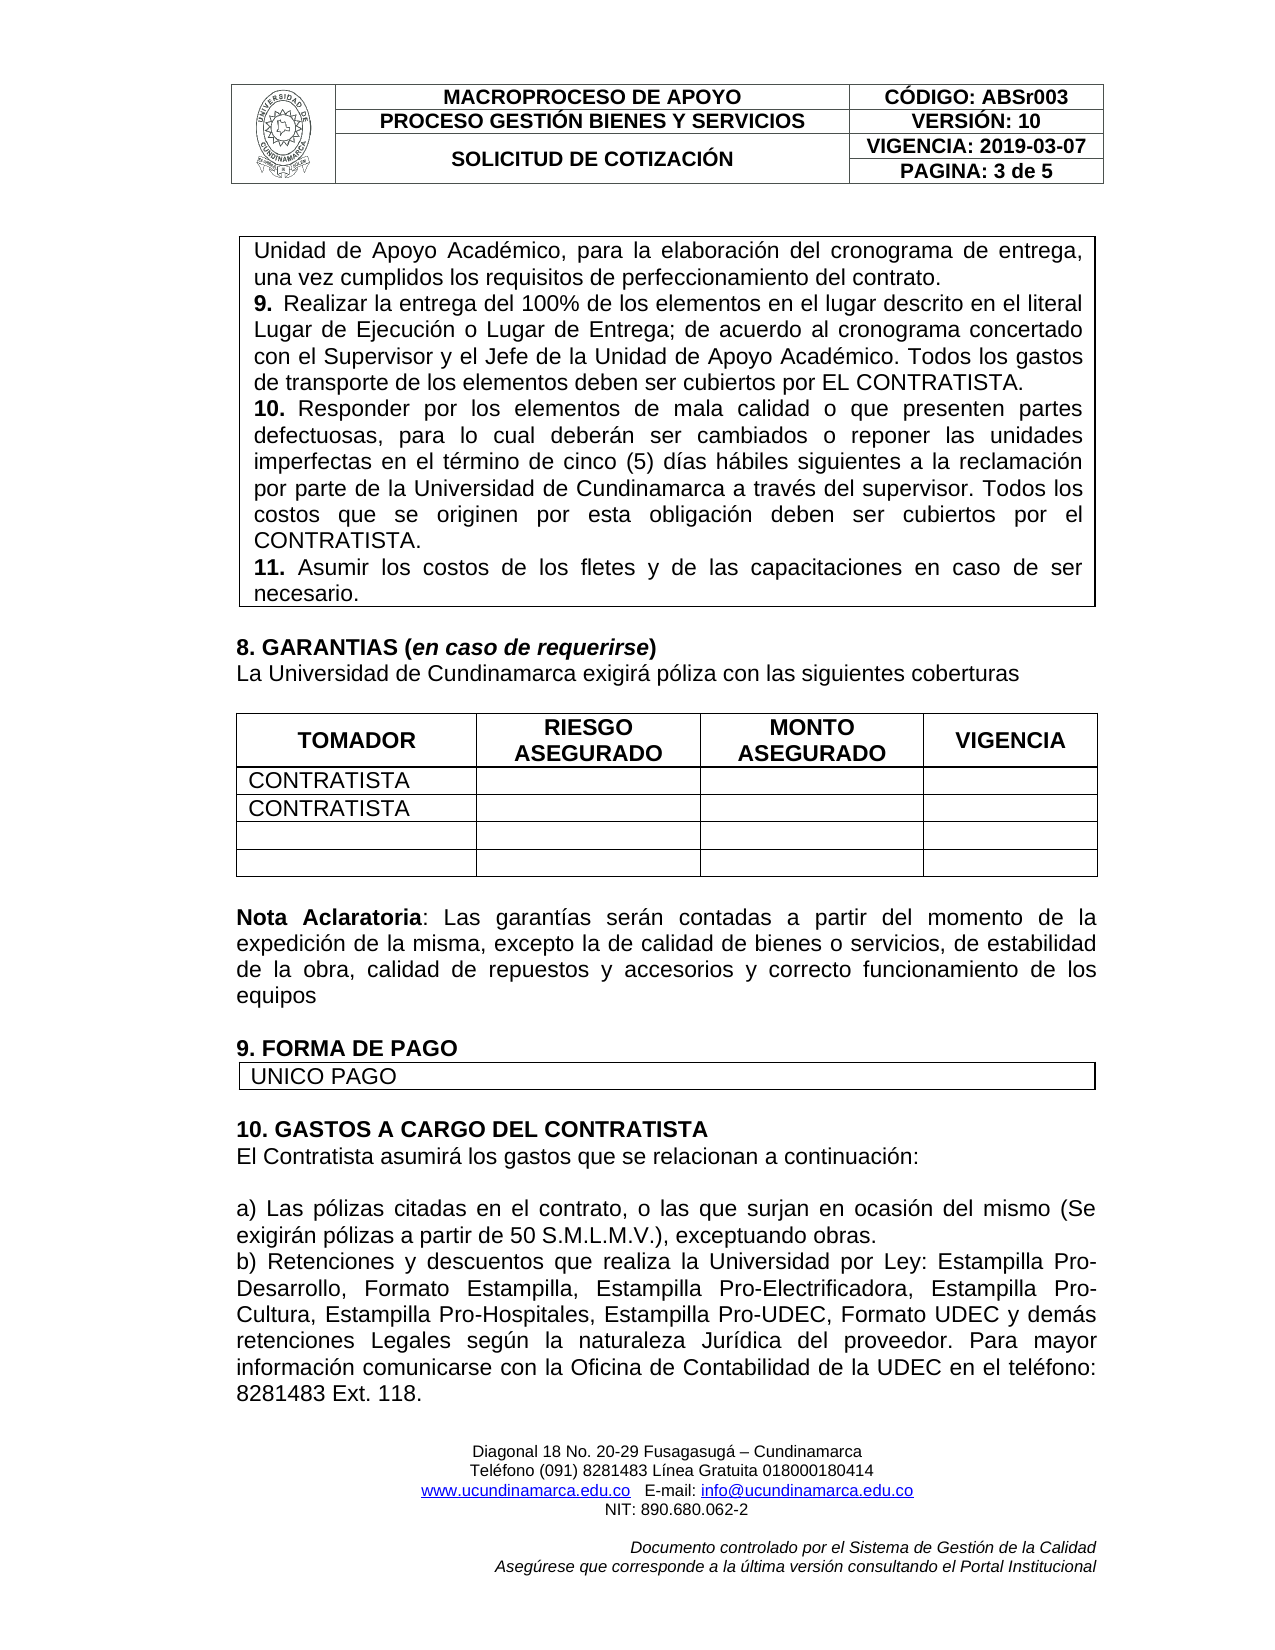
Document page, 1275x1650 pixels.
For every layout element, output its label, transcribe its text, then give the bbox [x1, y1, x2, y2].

table_cell [924, 850, 1097, 876]
table_cell [701, 822, 923, 849]
table_cell [237, 822, 476, 849]
text 9. FORMA DE PAGO [236, 1035, 1098, 1062]
list Nota Aclaratoria: Las garantías serán contadas a partir del momento de la expedición de la misma, excepto la de calidad de bienes o servicios, de estabilidad de la obra, calidad de repuestos y accesorios y correcto funcionamiento de los equipos [236, 903, 1098, 1009]
picture [253, 89, 313, 179]
table_cell [701, 768, 923, 794]
table_cell [924, 822, 1097, 849]
list La Universidad de Cundinamarca exigirá póliza con las siguientes coberturas [236, 660, 1098, 686]
table_cell [701, 795, 923, 821]
table_cell [477, 822, 700, 849]
table_cell [477, 768, 700, 794]
table_header MONTO ASEGURADO [701, 714, 923, 766]
table_cell CONTRATISTA [237, 795, 476, 821]
table_cell [701, 850, 923, 876]
table_header UNICO PAGO [240, 1063, 1094, 1089]
list a) Las pólizas citadas en el contrato, o las que surjan en ocasión del mismo (Se exigirán pólizas a partir de 50 S.M.L.M.V.), exceptuando obras. [236, 1195, 1098, 1248]
table_cell [924, 768, 1097, 794]
list 10. GASTOS A CARGO DEL CONTRATISTA [236, 1116, 1098, 1143]
table_header RIESGO ASEGURADO [477, 714, 700, 766]
table_cell CONTRATISTA [237, 768, 476, 794]
table_header TOMADOR [237, 714, 476, 766]
text 8. GARANTIAS (en caso de requerirse) [236, 634, 1098, 660]
table_cell [477, 850, 700, 876]
list b) Retenciones y descuentos que realiza la Universidad por Ley: Estampilla Pro-Desarrollo, Formato Estampilla, Estampilla Pro-Electrificadora, Estampilla Pro-Cultura, Estampilla Pro-Hospitales, Estampilla Pro-UDEC, Formato UDEC y demás retenciones Legales según la naturaleza Jurídica del proveedor. Para mayor información comunicarse con la Oficina de Contabilidad de la UDEC en el teléfono: 8281483 Ext. 118. [236, 1248, 1098, 1406]
table_cell [477, 795, 700, 821]
table_header VIGENCIA [924, 714, 1097, 766]
table_cell [924, 795, 1097, 821]
list El Contratista asumirá los gastos que se relacionan a continuación: [236, 1143, 1098, 1169]
table_cell [237, 850, 476, 876]
